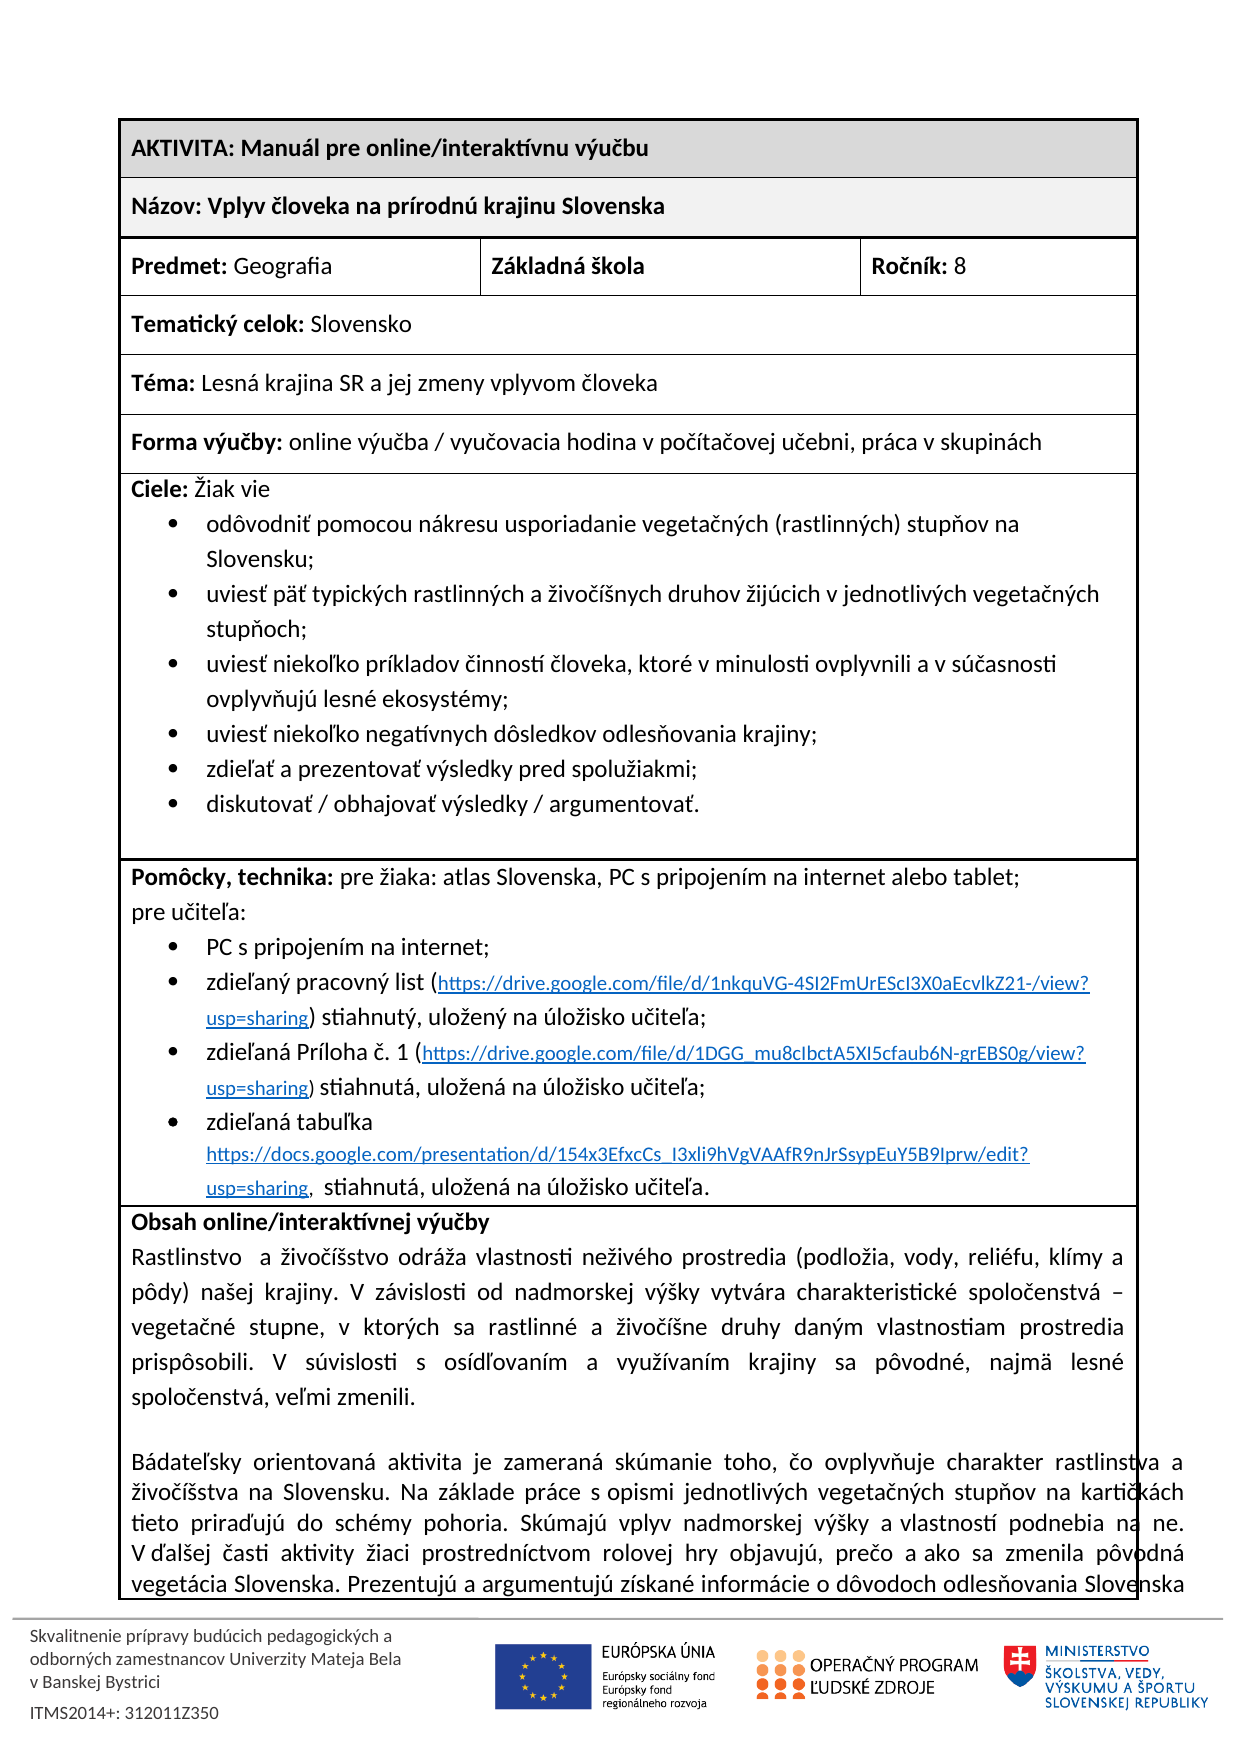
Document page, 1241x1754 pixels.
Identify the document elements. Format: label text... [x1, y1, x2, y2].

table_cell Pomôcky, technika: pre žiaka: atlas Slovenska, PC s pripojením na internet alebo tablet; pre učiteľa: PC s pripojením na internet; zdieľaný pracovný list (https://drive.google.com/file/d/1nkquVG-4SI2FmUrEScI3X0aEcvlkZ21-/view?usp=sharing) stiahnutý, uložený na úložisko učiteľa; zdieľaná Príloha č. 1 (https://drive.google.com/file/d/1DGG_mu8cIbctA5XI5cfaub6N-grEBS0g/view?usp=sharing) stiahnutá, uložená na úložisko učiteľa; zdieľaná tabuľka https://docs.google.com/presentation/d/154x3EfxcCs_I3xli9hVgVAAfR9nJrSsypEuY5B9Iprw/edit?usp=sharing, stiahnutá, uložená na úložisko učiteľa. [121, 861, 1136, 1205]
table_cell Základná škola [481, 239, 860, 295]
picture [493, 1642, 1208, 1711]
table_cell Predmet: Geografia [121, 239, 480, 295]
table_cell Forma výučby: online výučba / vyučovacia hodina v počítačovej učebni, práca v skupinách [121, 415, 1136, 472]
table_cell Tematický celok: Slovensko [121, 296, 1136, 354]
table_cell Ciele: Žiak vie odôvodniť pomocou nákresu usporiadanie vegetačných (rastlinných) stupňov na Slovensku; uviesť päť typických rastlinných a živočíšnych druhov žijúcich v jednotlivých vegetačných stupňoch; uviesť niekoľko príkladov činností človeka, ktoré v minulosti ovplyvnili a v súčasnosti ovplyvňujú lesné ekosystémy; uviesť niekoľko negatívnych dôsledkov odlesňovania krajiny; zdieľať a prezentovať výsledky pred spolužiakmi; diskutovať / obhajovať výsledky / argumentovať. [121, 474, 1136, 858]
table_cell Téma: Lesná krajina SR a jej zmeny vplyvom človeka [121, 355, 1136, 413]
table_header AKTIVITA: Manuál pre online/interaktívnu výučbu [121, 121, 1136, 177]
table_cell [121, 1207, 1136, 1598]
table_cell Ročník: 8 [861, 239, 1136, 295]
table_cell Názov: Vplyv človeka na prírodnú krajinu Slovenska [121, 178, 1136, 236]
